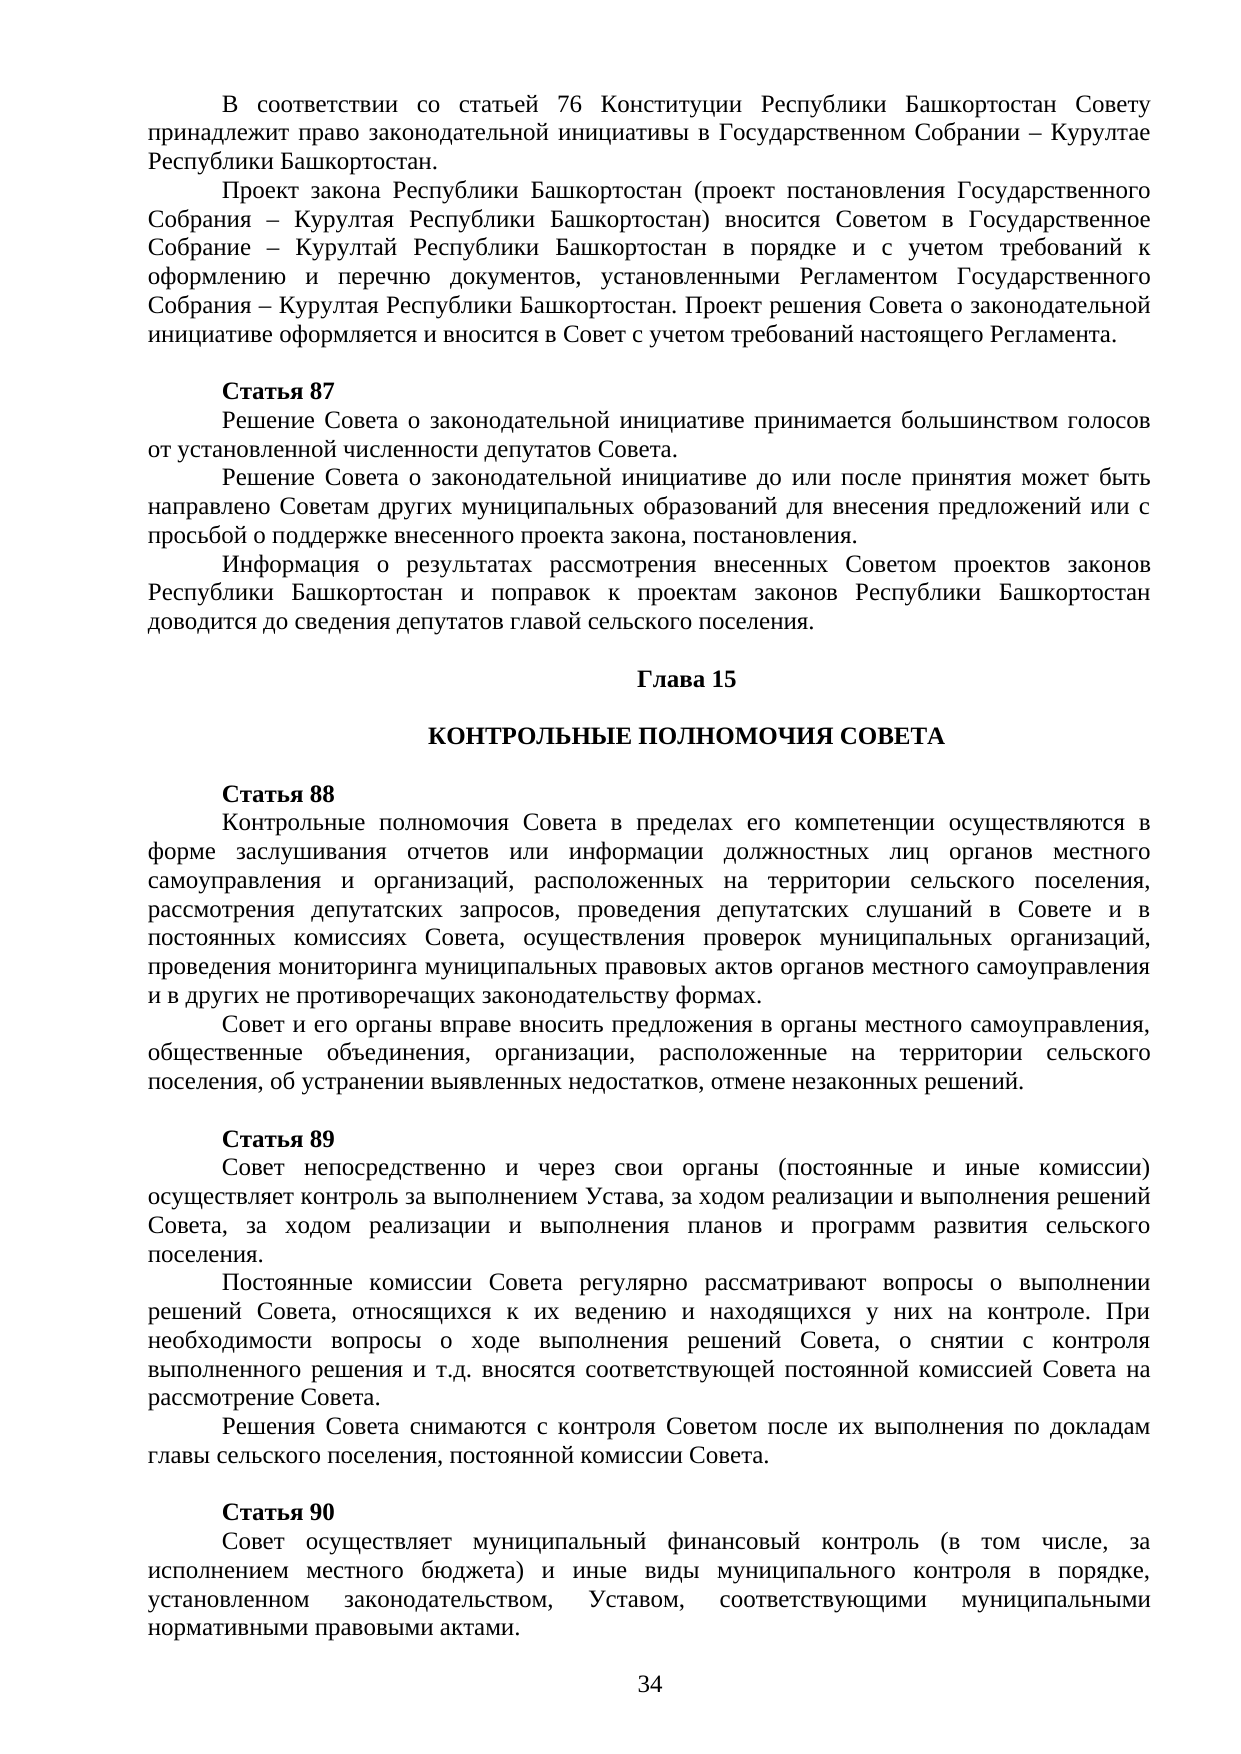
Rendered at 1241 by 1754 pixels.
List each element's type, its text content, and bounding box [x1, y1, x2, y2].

text Статья 88 [148, 779, 1152, 807]
text Решение Совета о законодательной инициативе принимается большинством голосов от установленной численности депутатов Совета. [148, 405, 1152, 462]
text Решение Совета о законодательной инициативе до или после принятия может быть направлено Советам других муниципальных образований для внесения предложений или с просьбой о поддержке внесенного проекта закона, постановления. [148, 462, 1152, 549]
text Проект закона Республики Башкортостан (проект постановления Государственного Собрания – Курултая Республики Башкортостан) вносится Советом в Государственное Собрание – Курултай Республики Башкортостан в порядке и с учетом требований к оформлению и перечню документов, установленными Регламентом Государственного Собрания – Курултая Республики Башкортостан. Проект решения Совета о законодательной инициативе оформляется и вносится в Совет с учетом требований настоящего Регламента. [148, 175, 1152, 347]
text В соответствии со статьей 76 Конституции Республики Башкортостан Совету принадлежит право законодательной инициативы в Государственном Собрании – Курултае Республики Башкортостан. [148, 89, 1152, 175]
text Решения Совета снимаются с контроля Советом после их выполнения по докладам главы сельского поселения, постоянной комиссии Совета. [148, 1411, 1152, 1469]
text Статья 90 [148, 1497, 1152, 1526]
text Контрольные полномочия Совета в пределах его компетенции осуществляются в форме заслушивания отчетов или информации должностных лиц органов местного самоуправления и организаций, расположенных на территории сельского поселения, рассмотрения депутатских запросов, проведения депутатских слушаний в Совете и в постоянных комиссиях Совета, осуществления проверок муниципальных организаций, проведения мониторинга муниципальных правовых актов органов местного самоуправления и в других не противоречащих законодательству формах. [148, 807, 1152, 1009]
text Совет и его органы вправе вносить предложения в органы местного самоуправления, общественные объединения, организации, расположенные на территории сельского поселения, об устранении выявленных недостатков, отмене незаконных решений. [148, 1009, 1152, 1095]
text Статья 89 [148, 1124, 1152, 1152]
subtitle Глава 15 [148, 664, 1152, 692]
text Информация о результатах рассмотрения внесенных Советом проектов законов Республики Башкортостан и поправок к проектам законов Республики Башкортостан доводится до сведения депутатов главой сельского поселения. [148, 549, 1152, 635]
text Постоянные комиссии Совета регулярно рассматривают вопросы о выполнении решений Совета, относящихся к их ведению и находящихся у них на контроле. При необходимости вопросы о ходе выполнения решений Совета, о снятии с контроля выполненного решения и т.д. вносятся соответствующей постоянной комиссией Совета на рассмотрение Совета. [148, 1267, 1152, 1411]
text Совет непосредственно и через свои органы (постоянные и иные комиссии) осуществляет контроль за выполнением Устава, за ходом реализации и выполнения решений Совета, за ходом реализации и выполнения планов и программ развития сельского поселения. [148, 1152, 1152, 1267]
text Статья 87 [148, 376, 1152, 405]
text Совет осуществляет муниципальный финансовый контроль (в том числе, за исполнением местного бюджета) и иные виды муниципального контроля в порядке, установленном законодательством, Уставом, соответствующими муниципальными нормативными правовыми актами. [148, 1526, 1152, 1641]
text КОНТРОЛЬНЫЕ ПОЛНОМОЧИЯ СОВЕТА [148, 721, 1152, 750]
